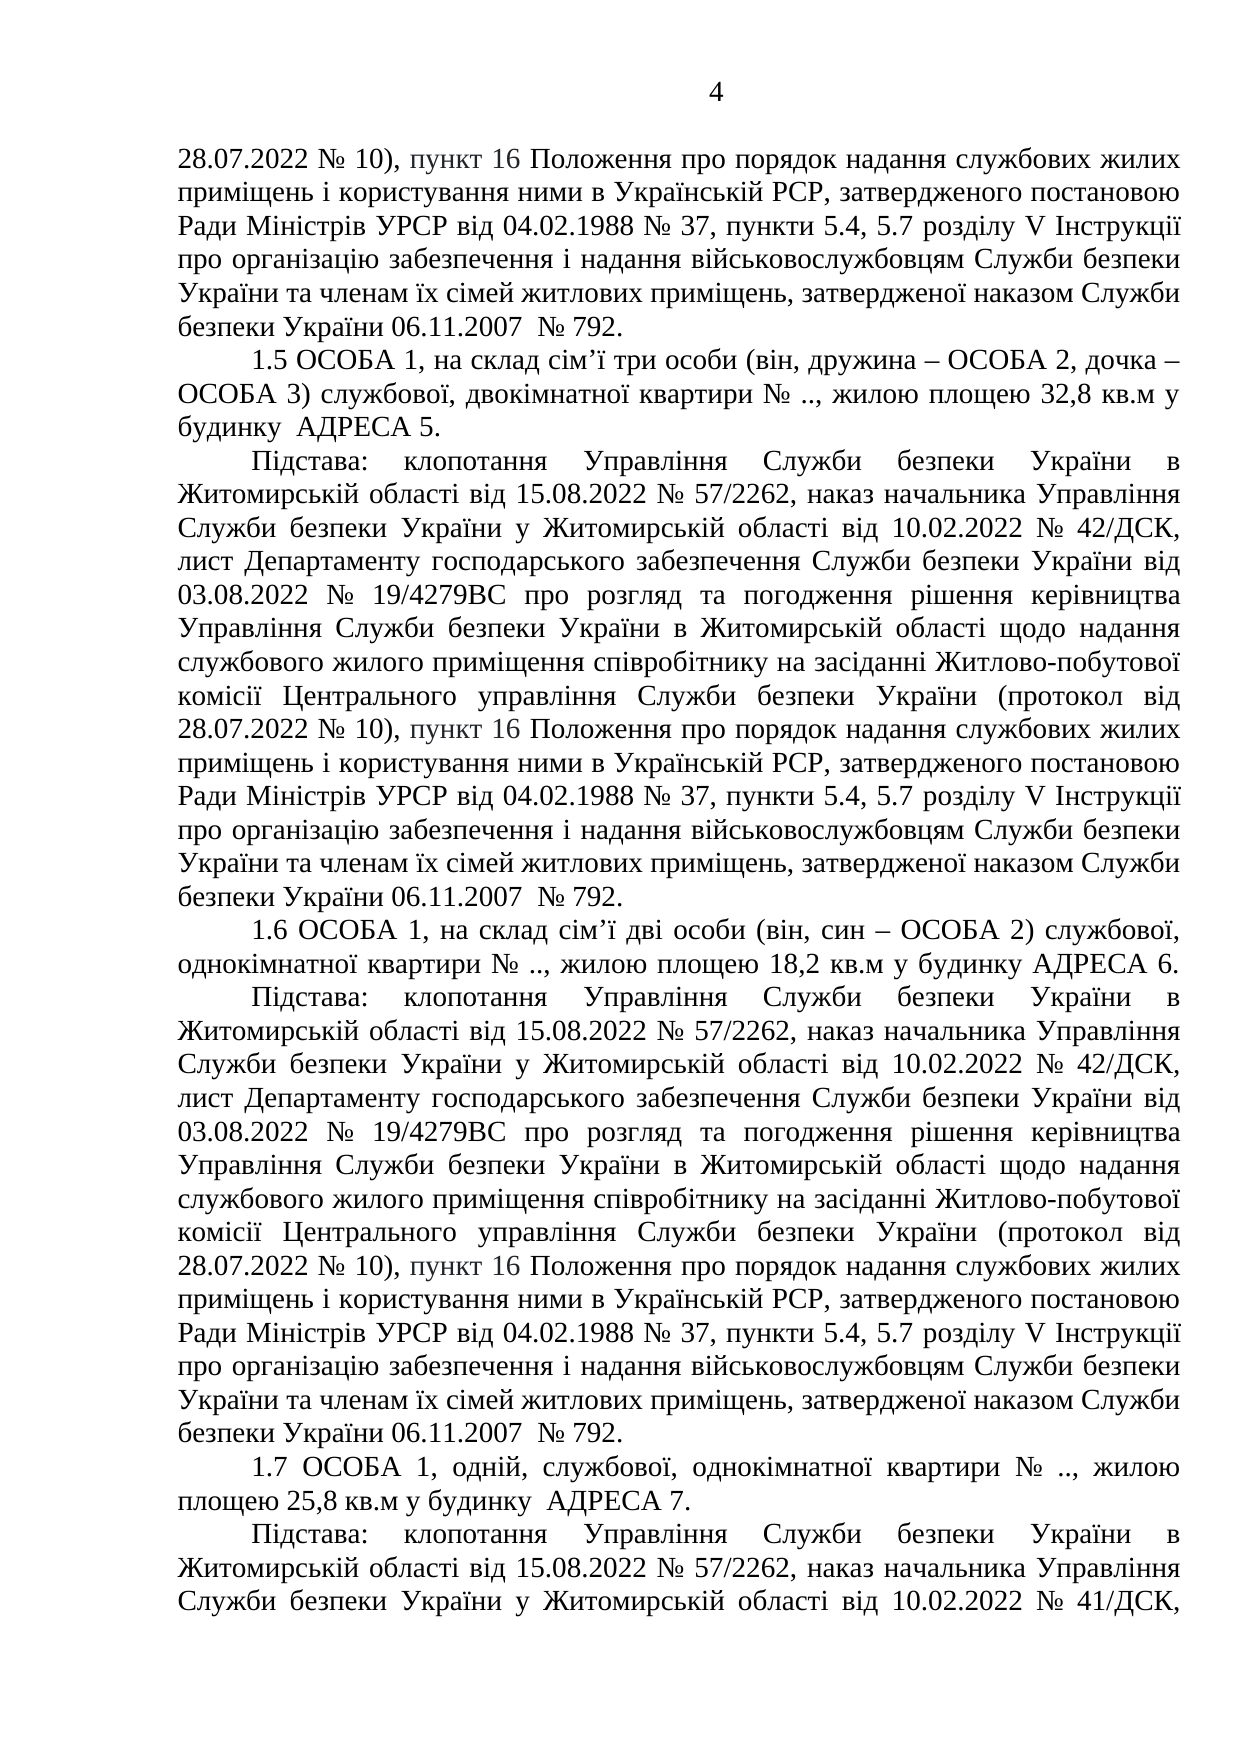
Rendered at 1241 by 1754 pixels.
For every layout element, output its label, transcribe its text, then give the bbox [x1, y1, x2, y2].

list 1.6 ОСОБА 1, на склад сім’ї дві особи (він, син – ОСОБА 2) службової, однокімнатної квартири № .., жилою площею 18,2 кв.м у будинку АДРЕСА 6. Підстава: клопотання Управління Служби безпеки України в Житомирській області від 15.08.2022 № 57/2262, наказ начальника Управління Служби безпеки України у Житомирській області від 10.02.2022 № 42/ДСК, лист Департаменту господарського забезпечення Служби безпеки України від 03.08.2022 № 19/4279ВС про розгляд та погодження рішення керівництва Управління Служби безпеки України в Житомирській області щодо надання службового жилого приміщення співробітнику на засіданні Житлово-побутової комісії Центрального управління Служби безпеки України (протокол від 28.07.2022 № 10), пункт 16 Положення про порядок надання службових жилих приміщень і користування ними в Українській РСР, затвердженого постановою Ради Міністрів УРСР від 04.02.1988 № 37, пункти 5.4, 5.7 розділу V Інструкції про організацію забезпечення і надання військовослужбовцям Служби безпеки України та членам їх сімей житлових приміщень, затвердженої наказом Служби безпеки України 06.11.2007 № 792. [177, 912, 1181, 1449]
list 1.7 ОСОБА 1, одній, службової, однокімнатної квартири № .., жилою площею 25,8 кв.м у будинку АДРЕСА 7. [177, 1449, 1181, 1516]
list 1.5 ОСОБА 1, на склад сім’ї три особи (він, дружина – ОСОБА 2, дочка – ОСОБА 3) службової, двокімнатної квартири № .., жилою площею 32,8 кв.м у будинку АДРЕСА 5. [177, 342, 1181, 443]
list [177, 1516, 1181, 1617]
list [177, 141, 1181, 342]
